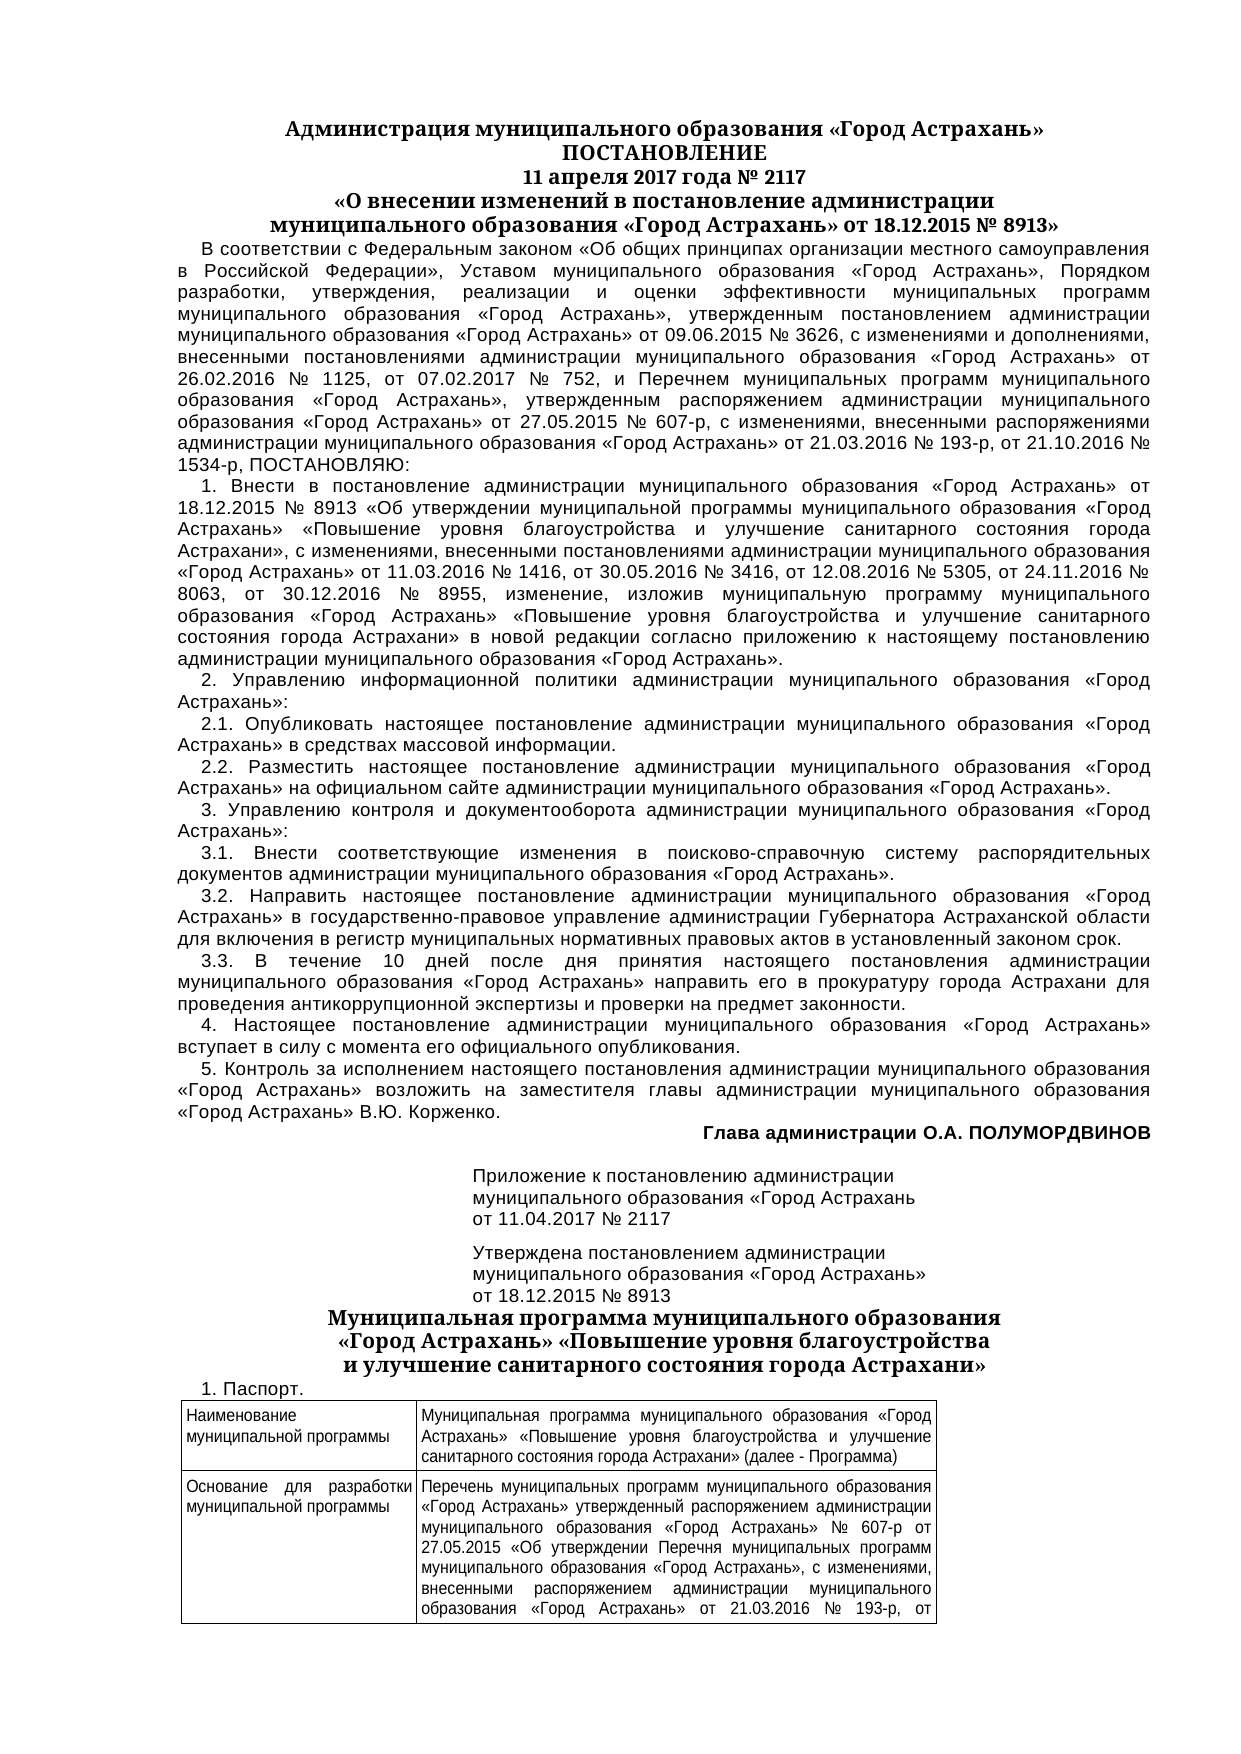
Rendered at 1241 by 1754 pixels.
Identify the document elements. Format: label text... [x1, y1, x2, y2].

table_header Наименование муниципальной программы [182, 1401, 416, 1470]
text В соответствии с Федеральным законом «Об общих принципах организации местного самоуправления в Российской Федерации», Уставом муниципального образования «Город Астрахань», Порядком разработки, утверждения, реализации и оценки эффективности муниципальных программ муниципального образования «Город Астрахань», утвержденным постановлением администрации муниципального образования «Город Астрахань» от 09.06.2015 № 3626, с изменениями и дополнениями, внесенными постановлениями администрации муниципального образования «Город Астрахань» от 26.02.2016 № 1125, от 07.02.2017 № 752, и Перечнем муниципальных программ муниципального образования «Город Астрахань», утвержденным распоряжением администрации муниципального образования «Город Астрахань» от 27.05.2015 № 607-р, с изменениями, внесенными распоряжениями администрации муниципального образования «Город Астрахань» от 21.03.2016 № 193-р, от 21.10.2016 № 1534-р, ПОСТАНОВЛЯЮ: [177, 238, 1152, 475]
text от 18.12.2015 № 8913 [472, 1285, 1152, 1306]
text ПОСТАНОВЛЕНИЕ [177, 142, 1152, 166]
text муниципального образования «Город Астрахань [472, 1187, 1152, 1208]
text 1. Внести в постановление администрации муниципального образования «Город Астрахань» от 18.12.2015 № 8913 «Об утверждении муниципальной программы муниципального образования «Город Астрахань» «Повышение уровня благоустройства и улучшение санитарного состояния города Астрахани», с изменениями, внесенными постановлениями администрации муниципального образования «Город Астрахань» от 11.03.2016 № 1416, от 30.05.2016 № 3416, от 12.08.2016 № 5305, от 24.11.2016 № 8063, от 30.12.2016 № 8955, изменение, изложив муниципальную программу муниципального образования «Город Астрахань» «Повышение уровня благоустройства и улучшение санитарного состояния города Астрахани» в новой редакции согласно приложению к настоящему постановлению администрации муниципального образования «Город Астрахань». [177, 475, 1152, 669]
text 5. Контроль за исполнением настоящего постановления администрации муниципального образования «Город Астрахань» возложить на заместителя главы администрации муниципального образования «Город Астрахань» В.Ю. Корженко. [177, 1057, 1152, 1122]
text 4. Настоящее постановление администрации муниципального образования «Город Астрахань» вступает в силу с момента его официального опубликования. [177, 1014, 1152, 1057]
text 2.1. Опубликовать настоящее постановление администрации муниципального образования «Город Астрахань» в средствах массовой информации. [177, 712, 1152, 755]
text 2. Управлению информационной политики администрации муниципального образования «Город Астрахань»: [177, 669, 1152, 712]
text 3.3. В течение 10 дней после дня принятия настоящего постановления администрации муниципального образования «Город Астрахань» направить его в прокуратуру города Астрахани для проведения антикоррупционной экспертизы и проверки на предмет законности. [177, 949, 1152, 1014]
text Глава администрации О.А. ПОЛУМОРДВИНОВ [472, 1122, 1152, 1143]
text 11 апреля 2017 года № 2117 [177, 166, 1152, 190]
text муниципального образования «Город Астрахань» [472, 1263, 1152, 1285]
text от 11.04.2017 № 2117 [472, 1208, 1152, 1230]
text 3.2. Направить настоящее постановление администрации муниципального образования «Город Астрахань» в государственно-правовое управление администрации Губернатора Астраханской области для включения в регистр муниципальных нормативных правовых актов в установленный законом срок. [177, 885, 1152, 949]
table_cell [417, 1471, 936, 1623]
text Муниципальная программа муниципального образования [177, 1306, 1152, 1330]
text «Город Астрахань» «Повышение уровня благоустройства [177, 1330, 1152, 1354]
text Приложение к постановлению администрации [472, 1165, 1152, 1187]
table_header Муниципальная программа муниципального образования «Город Астрахань» «Повышение уровня благоустройства и улучшение санитарного состояния города Астрахани» (далее - Программа) [417, 1401, 936, 1470]
text и улучшение санитарного состояния города Астрахани» [177, 1354, 1152, 1378]
text 3.1. Внести соответствующие изменения в поисково-справочную систему распорядительных документов администрации муниципального образования «Город Астрахань». [177, 842, 1152, 885]
text муниципального образования «Город Астрахань» от 18.12.2015 № 8913» [177, 214, 1152, 238]
text 3. Управлению контроля и документооборота администрации муниципального образования «Город Астрахань»: [177, 798, 1152, 842]
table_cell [182, 1471, 416, 1623]
text «О внесении изменений в постановление администрации [177, 190, 1152, 214]
text 1. Паспорт. [177, 1378, 1152, 1400]
text Утверждена постановлением администрации [472, 1242, 1152, 1263]
text Администрация муниципального образования «Город Астрахань» [177, 118, 1152, 142]
text 2.2. Разместить настоящее постановление администрации муниципального образования «Город Астрахань» на официальном сайте администрации муниципального образования «Город Астрахань». [177, 755, 1152, 798]
